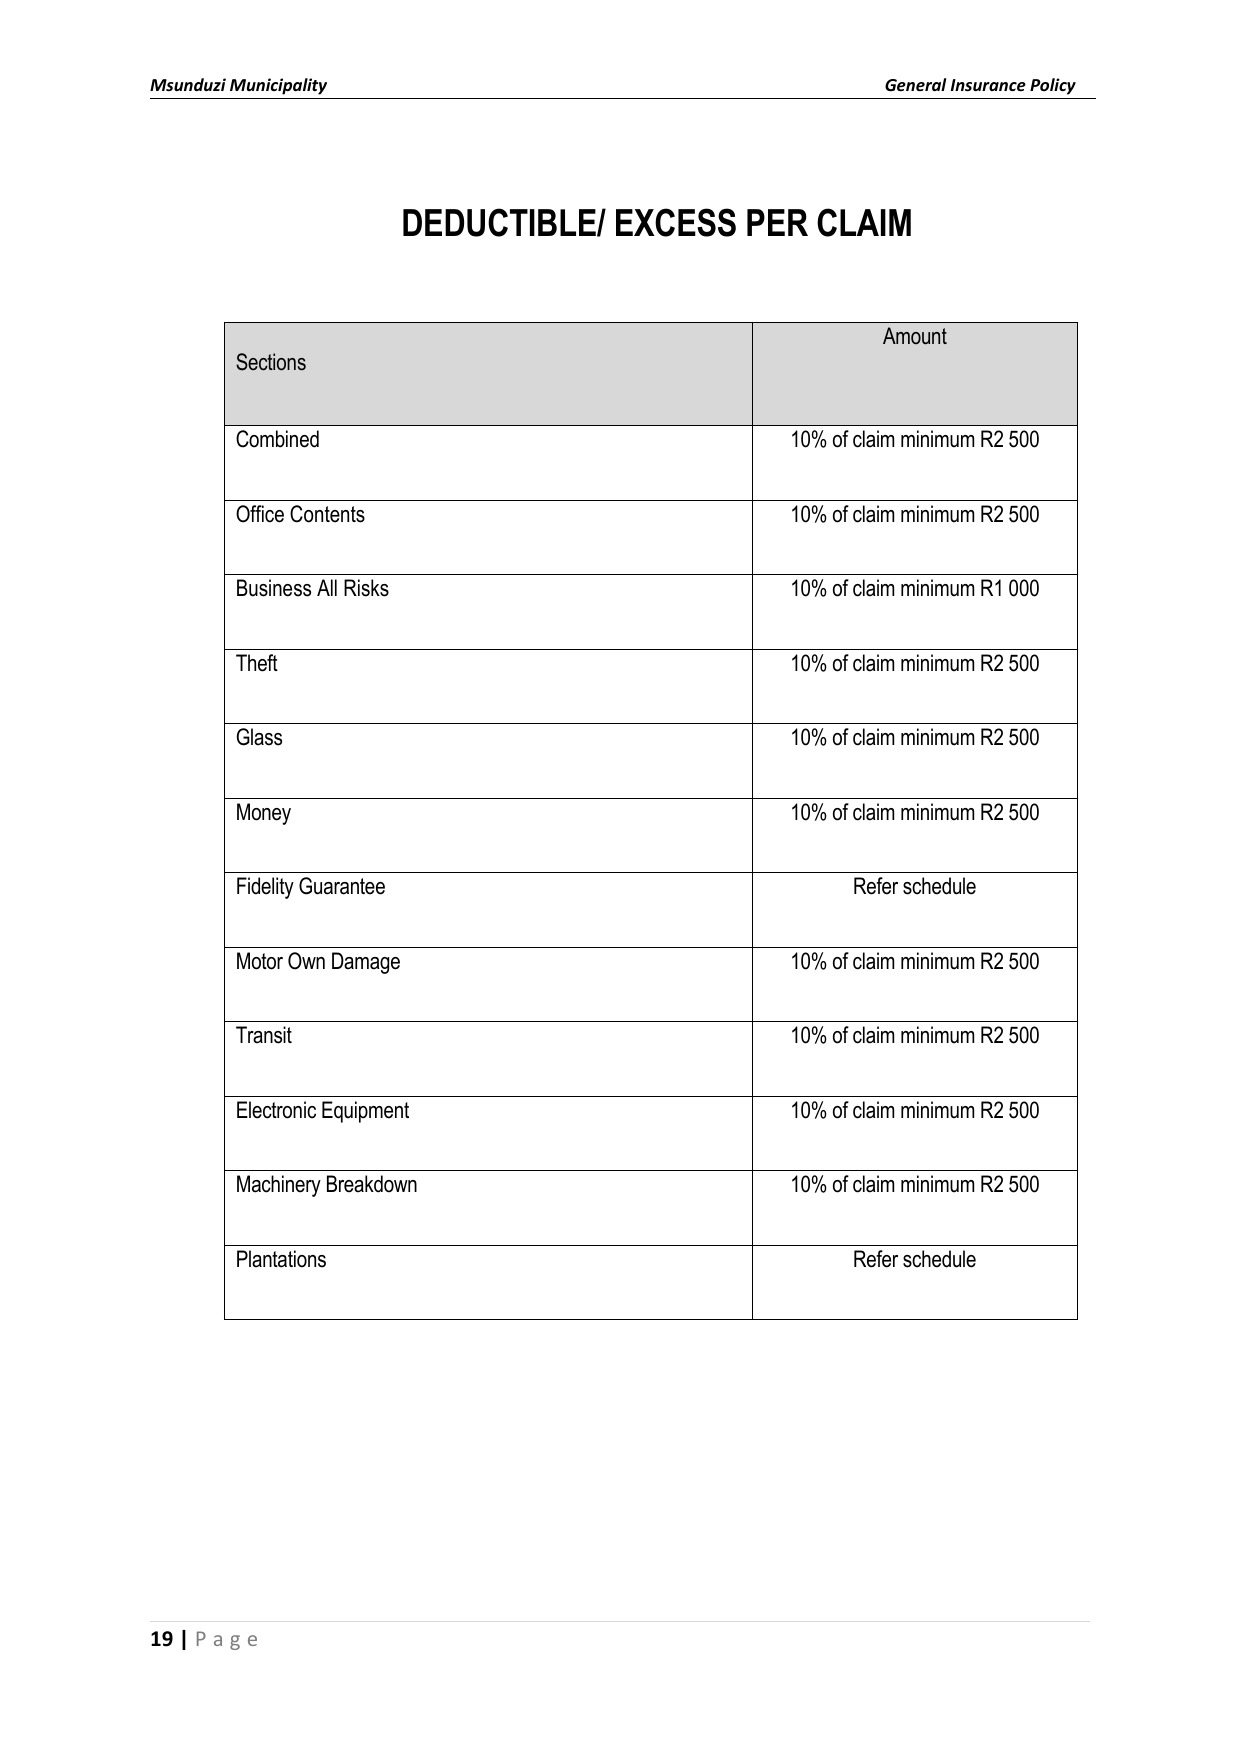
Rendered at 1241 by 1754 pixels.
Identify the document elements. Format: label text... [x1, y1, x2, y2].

table_cell Electronic Equipment [225, 1097, 752, 1170]
table_cell 10% of claim minimum R2 500 [753, 501, 1077, 574]
table_cell 10% of claim minimum R2 500 [753, 1171, 1077, 1245]
table_cell 10% of claim minimum R1 000 [753, 575, 1077, 649]
table_cell Combined [225, 426, 752, 500]
table_cell Refer schedule [753, 1246, 1077, 1319]
table_cell 10% of claim minimum R2 500 [753, 724, 1077, 798]
table_cell 10% of claim minimum R2 500 [753, 426, 1077, 500]
table_cell Office Contents [225, 501, 752, 574]
text DEDUCTIBLE/ EXCESS PER CLAIM [224, 201, 1090, 244]
table_cell 10% of claim minimum R2 500 [753, 650, 1077, 723]
table_cell 10% of claim minimum R2 500 [753, 1097, 1077, 1170]
table_header Sections [225, 323, 752, 425]
table_cell Refer schedule [753, 873, 1077, 947]
table_cell Machinery Breakdown [225, 1171, 752, 1245]
table_cell Fidelity Guarantee [225, 873, 752, 947]
table_cell 10% of claim minimum R2 500 [753, 1022, 1077, 1096]
table_cell Plantations [225, 1246, 752, 1319]
table_cell Theft [225, 650, 752, 723]
table_cell 10% of claim minimum R2 500 [753, 799, 1077, 872]
table_cell Transit [225, 1022, 752, 1096]
table_cell Motor Own Damage [225, 948, 752, 1021]
table_cell Money [225, 799, 752, 872]
table_cell Glass [225, 724, 752, 798]
table_cell 10% of claim minimum R2 500 [753, 948, 1077, 1021]
table_header Amount [753, 323, 1077, 425]
table_cell Business All Risks [225, 575, 752, 649]
